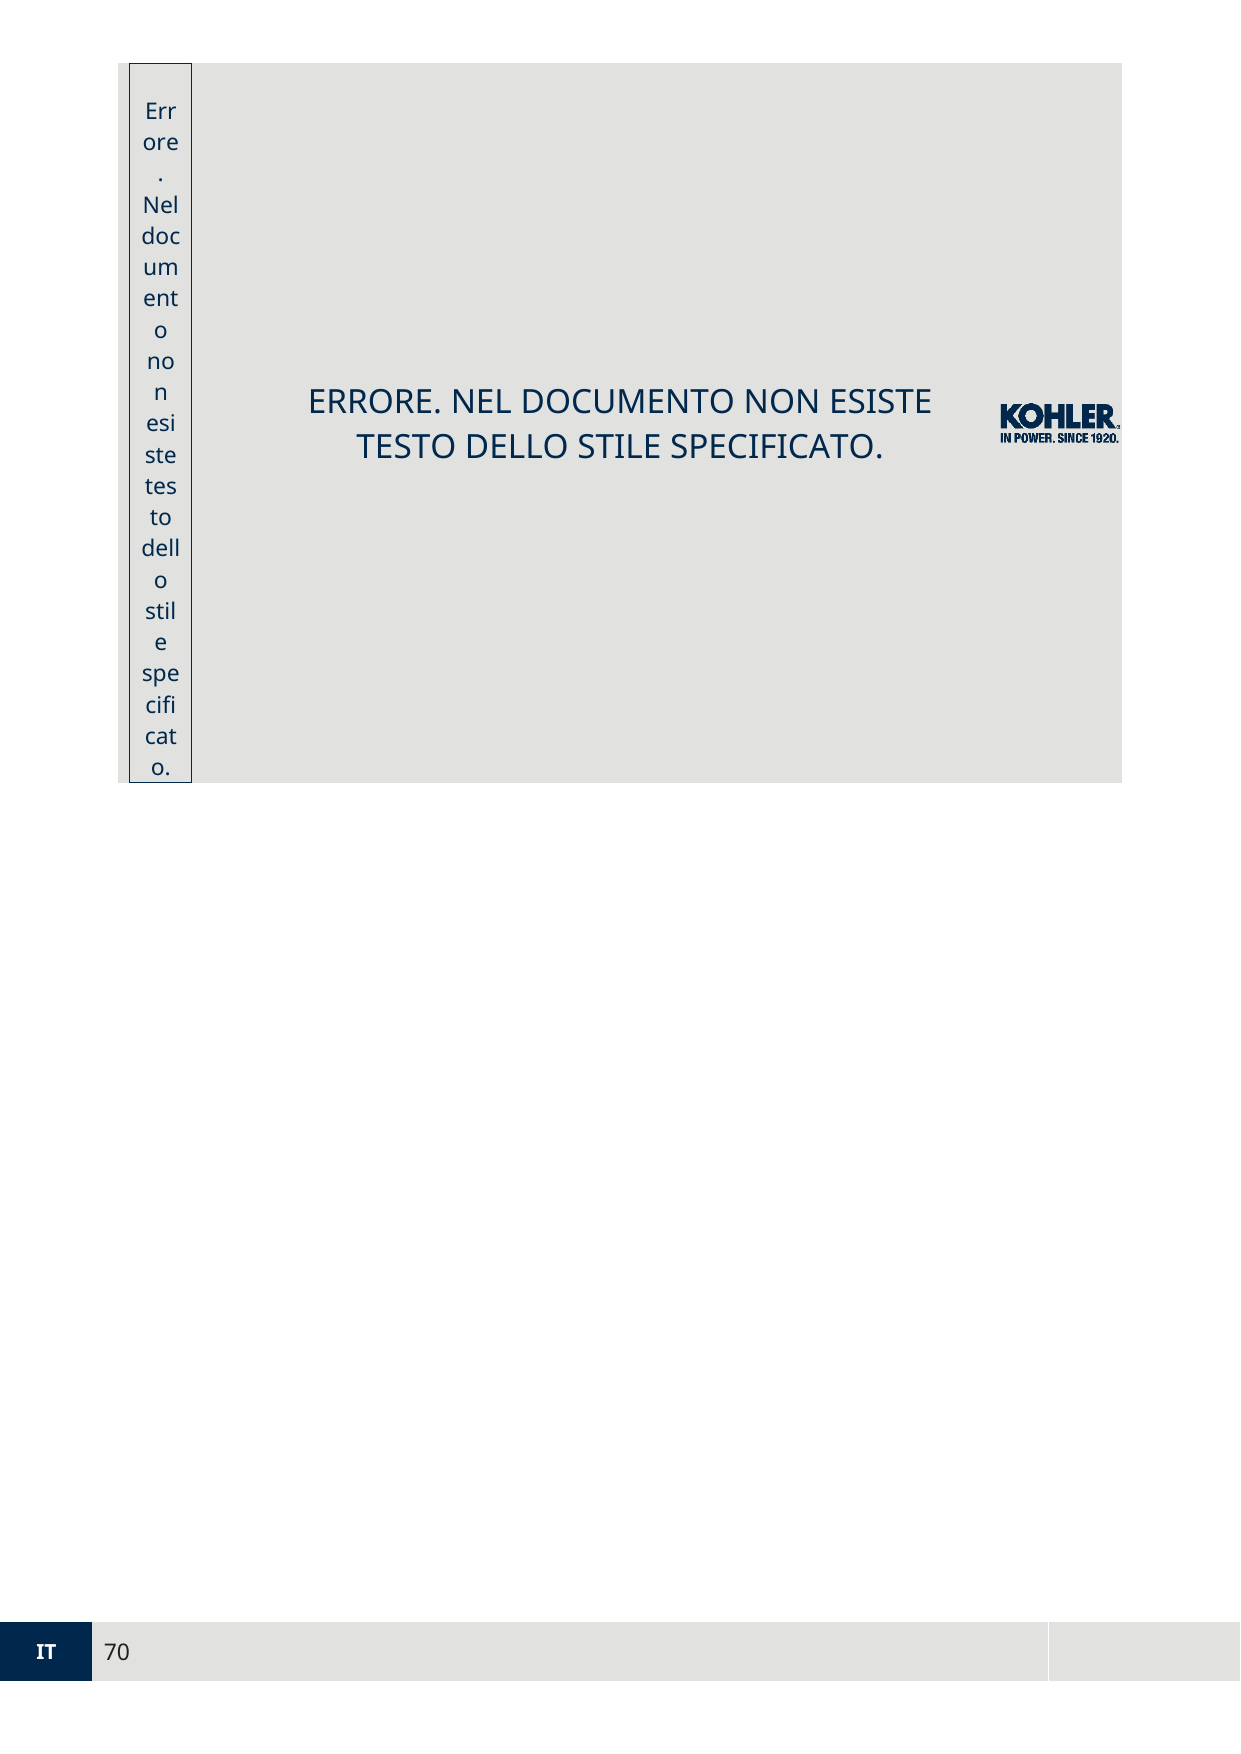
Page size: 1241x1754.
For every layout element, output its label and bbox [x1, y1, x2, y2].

picture [1000, 403, 1121, 443]
